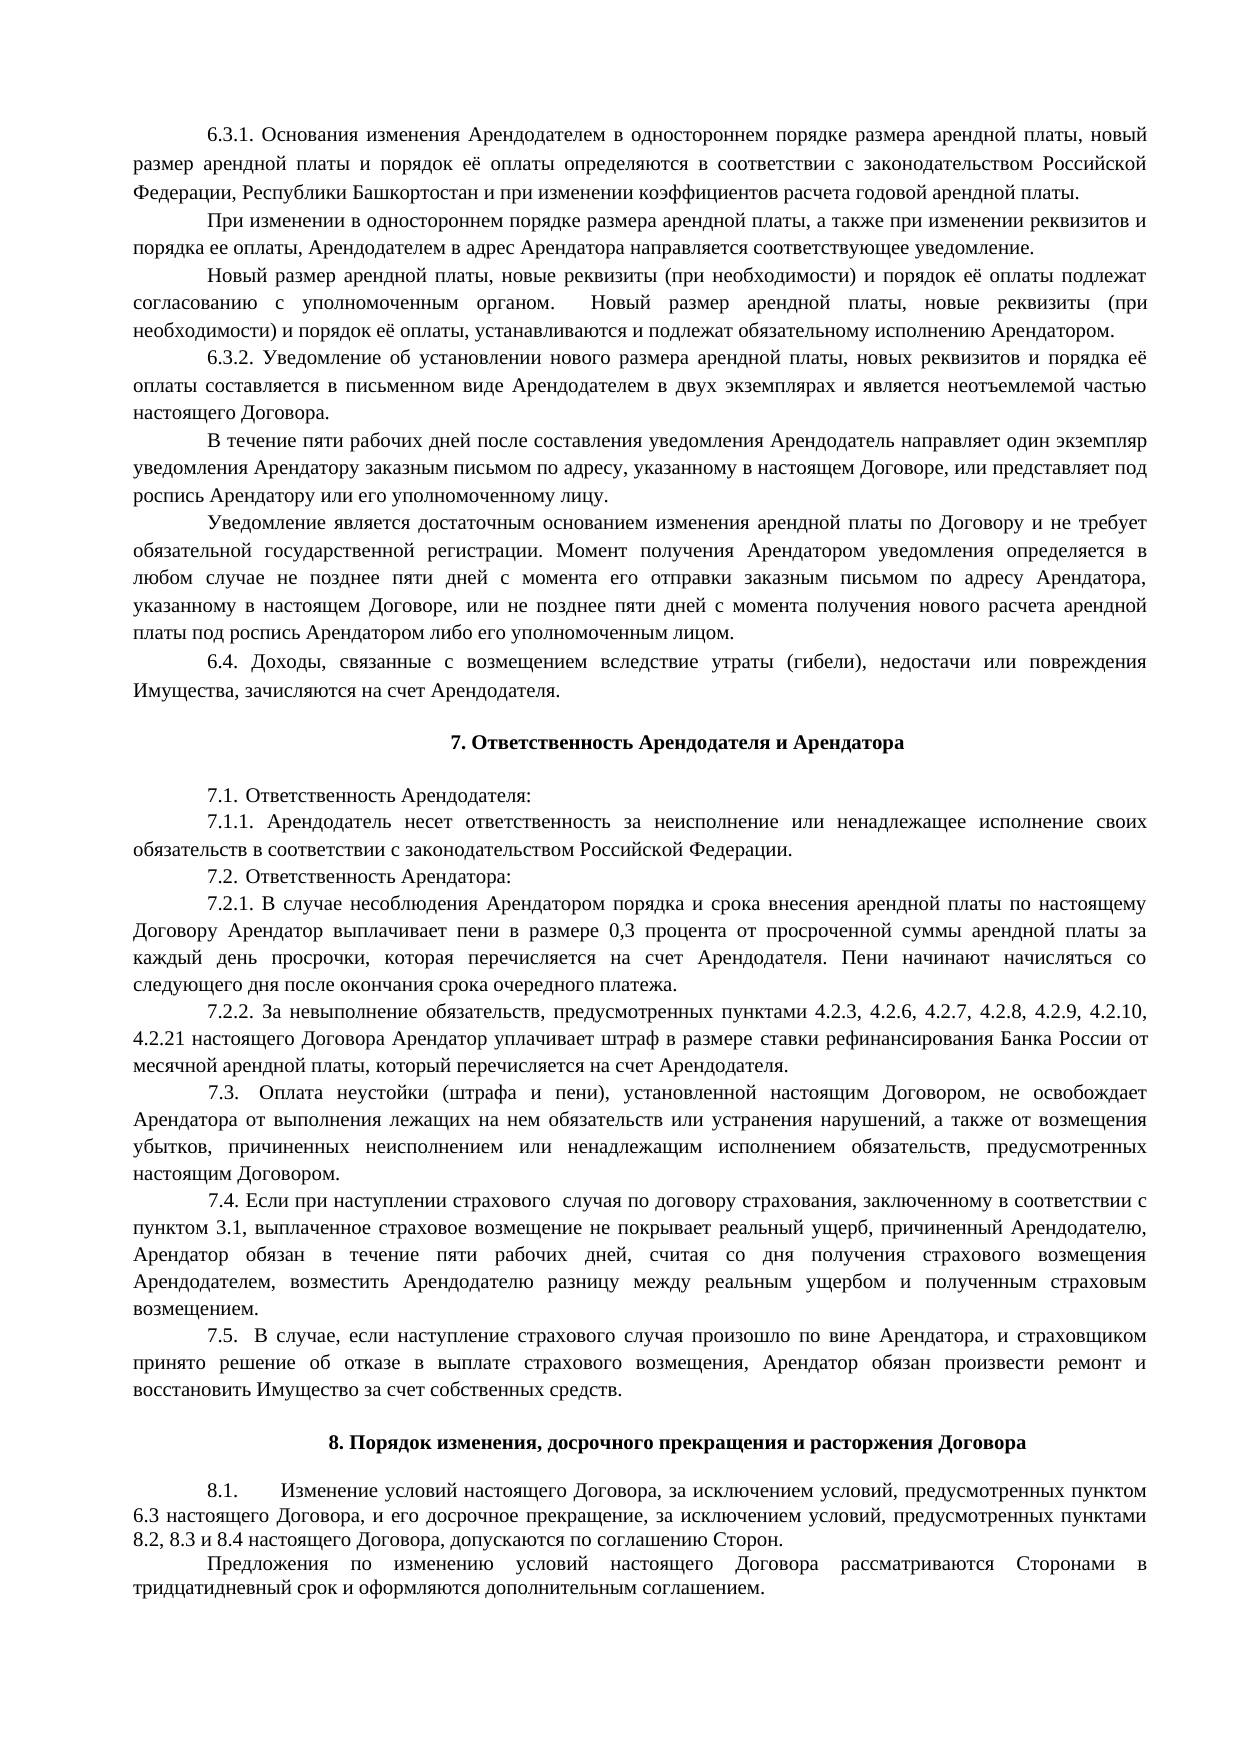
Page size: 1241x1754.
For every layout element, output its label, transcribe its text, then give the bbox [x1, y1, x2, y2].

text При изменении в одностороннем порядке размера арендной платы, а также при изменении реквизитов и порядка ее оплаты, Арендодателем в адрес Арендатора направляется соответствующее уведомление. [133, 205, 1148, 260]
text 8.1. Изменение условий настоящего Договора, за исключением условий, предусмотренных пунктом 6.3 настоящего Договора, и его досрочное прекращение, за исключением условий, предусмотренных пунктами 8.2, 8.3 и 8.4 настоящего Договора, допускаются по соглашению Сторон. [133, 1478, 1148, 1551]
text Предложения по изменению условий настоящего Договора рассматриваются Сторонами в тридцатидневный срок и оформляются дополнительным соглашением. [133, 1551, 1148, 1599]
text 8. Порядок изменения, досрочного прекращения и расторжения Договора [133, 1428, 1148, 1454]
text Уведомление является достаточным основанием изменения арендной платы по Договору и не требует обязательной государственной регистрации. Момент получения Арендатором уведомления определяется в любом случае не позднее пяти дней с момента его отправки заказным письмом по адресу Арендатора, указанному в настоящем Договоре, или не позднее пяти дней с момента получения нового расчета арендной платы под роспись Арендатором либо его уполномоченным лицом. [133, 507, 1148, 645]
text В течение пяти рабочих дней после составления уведомления Арендодатель направляет один экземпляр уведомления Арендатору заказным письмом по адресу, указанному в настоящем Договоре, или представляет под роспись Арендатору или его уполномоченному лицу. [133, 425, 1148, 507]
text 7.2.1. В случае несоблюдения Арендатором порядка и срока внесения арендной платы по настоящему Договору Арендатор выплачивает пени в размере 0,3 процента от просроченной суммы арендной платы за каждый день просрочки, которая перечисляется на счет Арендодателя. Пени начинают начисляться со следующего дня после окончания срока очередного платежа. [133, 889, 1148, 997]
text 7.1.1. Арендодатель несет ответственность за неисполнение или ненадлежащее исполнение своих обязательств в соответствии с законодательством Российской Федерации. [133, 807, 1148, 861]
text 7.1. Ответственность Арендодателя: [133, 780, 1148, 807]
text 6.3.2. Уведомление об установлении нового размера арендной платы, новых реквизитов и порядка её оплаты составляется в письменном виде Арендодателем в двух экземплярах и является неотъемлемой частью настоящего Договора. [133, 342, 1148, 425]
text 7.2. Ответственность Арендатора: [133, 862, 1148, 889]
text 6.3.1. Основания изменения Арендодателем в одностороннем порядке размера арендной платы, новый размер арендной платы и порядок её оплаты определяются в соответствии с законодательством Российской Федерации, Республики Башкортостан и при изменении коэффициентов расчета годовой арендной платы. [133, 118, 1148, 205]
text 7. Ответственность Арендодателя и Арендатора [133, 730, 1148, 754]
list Если при наступлении страхового случая по договору страхования, заключенному в соответствии с пунктом 3.1, выплаченное страховое возмещение не покрывает реальный ущерб, причиненный Арендодателю, Арендатор обязан в течение пяти рабочих дней, считая со дня получения страхового возмещения Арендодателем, возместить Арендодателю разницу между реальным ущербом и полученным страховым возмещением. [133, 1186, 1148, 1321]
list В случае, если наступление страхового случая произошло по вине Арендатора, и страховщиком принято решение об отказе в выплате страхового возмещения, Арендатор обязан произвести ремонт и восстановить Имущество за счет собственных средств. [133, 1321, 1148, 1401]
list Оплата неустойки (штрафа и пени), установленной настоящим Договором, не освобождает Арендатора от выполнения лежащих на нем обязательств или устранения нарушений, а также от возмещения убытков, причиненных неисполнением или ненадлежащим исполнением обязательств, предусмотренных настоящим Договором. [133, 1078, 1148, 1186]
text 7.2.2. За невыполнение обязательств, предусмотренных пунктами 4.2.3, 4.2.6, 4.2.7, 4.2.8, 4.2.9, 4.2.10, 4.2.21 настоящего Договора Арендатор уплачивает штраф в размере ставки рефинансирования Банка России от месячной арендной платы, который перечисляется на счет Арендодателя. [133, 997, 1148, 1078]
text Новый размер арендной платы, новые реквизиты (при необходимости) и порядок её оплаты подлежат согласованию с уполномоченным органом. Новый размер арендной платы, новые реквизиты (при необходимости) и порядок её оплаты, устанавливаются и подлежат обязательному исполнению Арендатором. [133, 260, 1148, 342]
text 6.4. Доходы, связанные с возмещением вследствие утраты (гибели), недостачи или повреждения Имущества, зачисляются на счет Арендодателя. [133, 645, 1148, 703]
